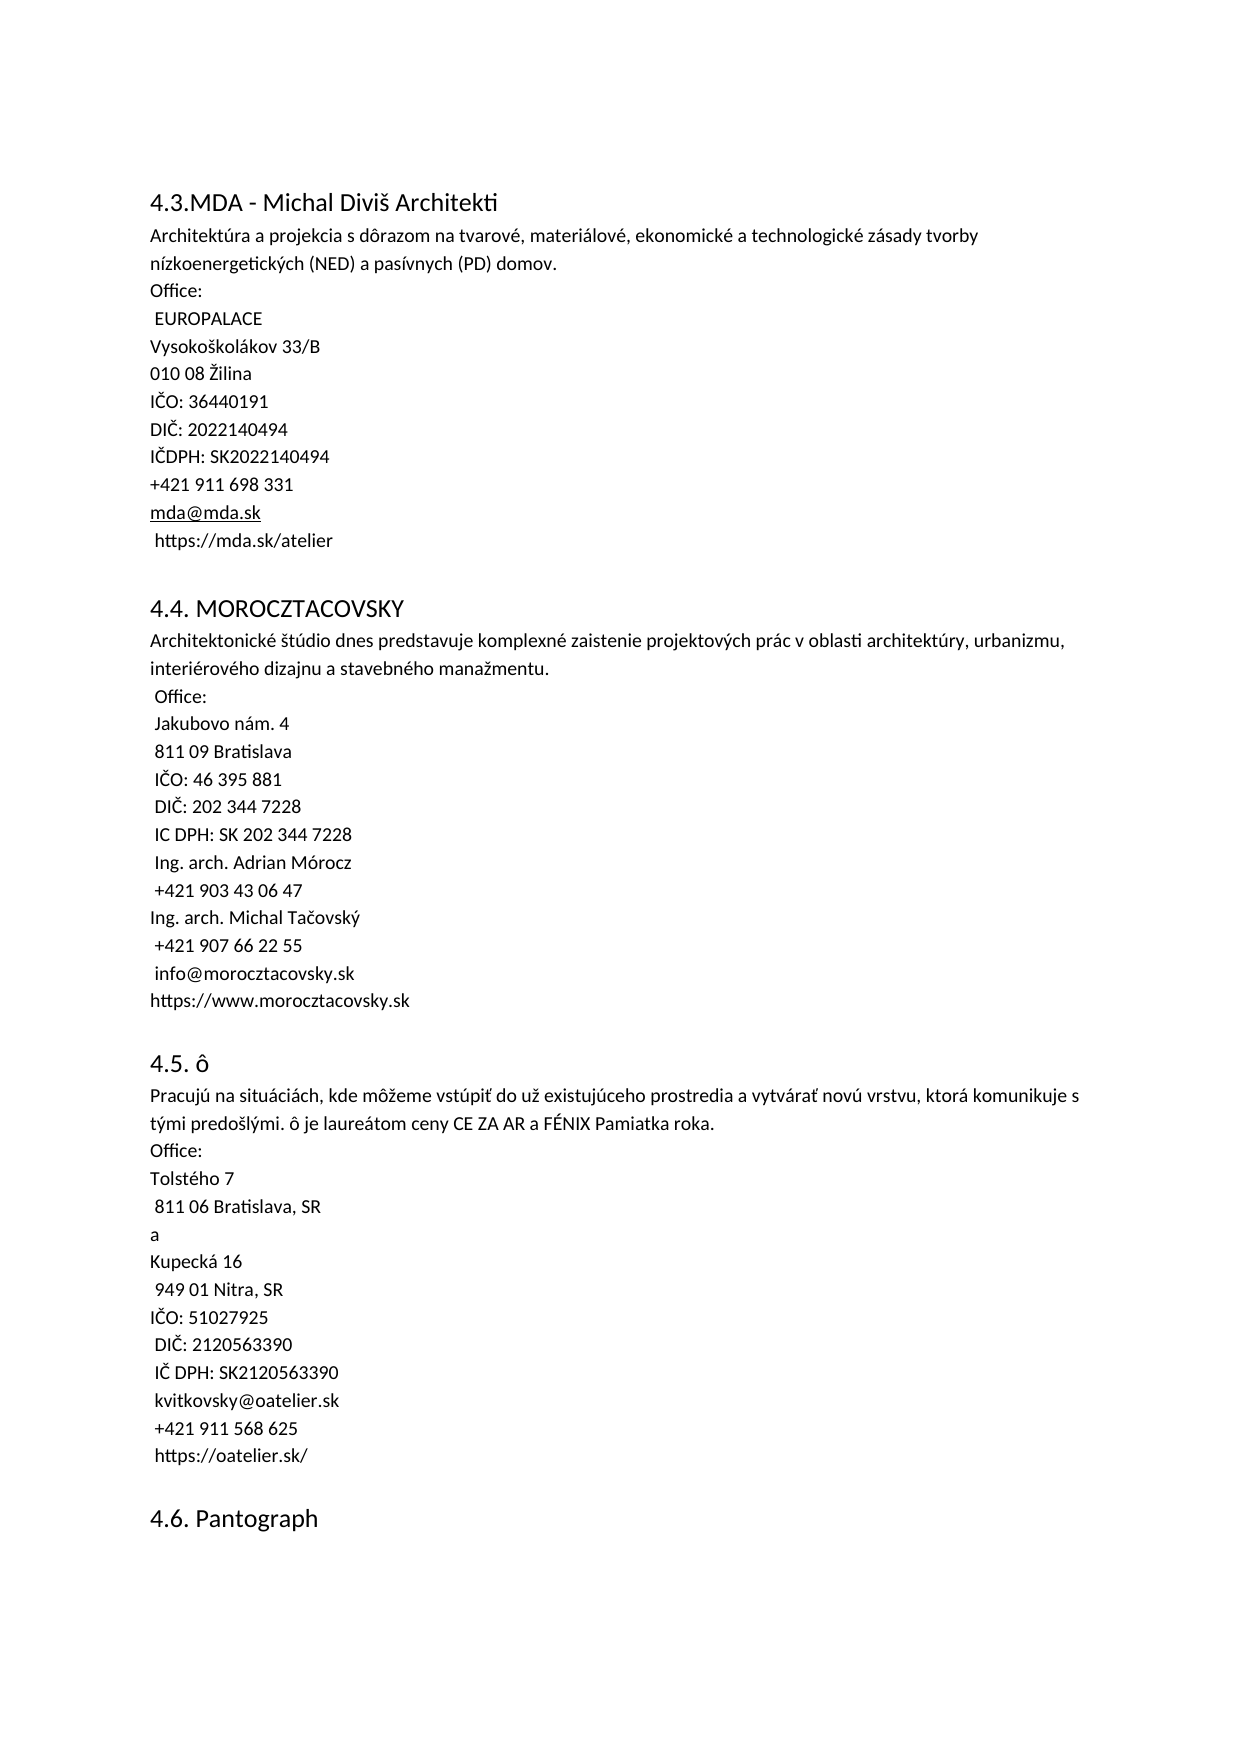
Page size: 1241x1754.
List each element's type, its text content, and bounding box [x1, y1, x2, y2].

text https://www.morocztacovsky.sk [150, 988, 1090, 1043]
text Office: [150, 1139, 1090, 1163]
text Pracujú na situáciách, kde môžeme vstúpiť do už existujúceho prostredia a vytvárať novú vrstvu, ktorá komunikuje s tými predošlými. ô je laureátom ceny CE ZA AR a FÉNIX Pamiatka roka. [150, 1083, 1090, 1135]
text Kupecká 16 949 01 Nitra, SR [150, 1249, 1090, 1301]
text 010 08 Žilina [150, 361, 1090, 386]
text DIČ: 2022140494 [150, 417, 1090, 441]
text IČDPH: SK2022140494 [150, 444, 1090, 469]
text +421 911 698 331 [150, 472, 1090, 496]
text Ing. arch. Michal Tačovský +421 907 66 22 55 info@morocztacovsky.sk [150, 905, 1090, 985]
text mda@mda.sk https://mda.sk/atelier [150, 500, 1090, 552]
text a [150, 1222, 1090, 1246]
text IČO: 36440191 [150, 389, 1090, 413]
text Architektúra a projekcia s dôrazom na tvarové, materiálové, ekonomické a technologické zásady tvorby nízkoenergetických (NED) a pasívnych (PD) domov. [150, 223, 1090, 275]
text Tolstého 7 811 06 Bratislava, SR [150, 1166, 1090, 1218]
text Office: EUROPALACE [150, 278, 1090, 330]
text 4.6. Pantograph [150, 1502, 1090, 1533]
text 4.3.MDA - Michal Diviš Architekti [150, 186, 1090, 218]
text 4.4. MOROCZTACOVSKY [150, 592, 1090, 624]
text Vysokoškolákov 33/B [150, 334, 1090, 358]
text 4.5. ô [150, 1047, 1090, 1078]
text Architektonické štúdio dnes predstavuje komplexné zaistenie projektových prác v oblasti architektúry, urbanizmu, interiérového dizajnu a stavebného manažmentu. Office: Jakubovo nám. 4 811 09 Bratislava IČO: 46 395 881 DIČ: 202 344 7228 IC DPH: SK 202 344 7228 Ing. arch. Adrian Mórocz +421 903 43 06 47 [150, 628, 1090, 902]
text IČO: 51027925 DIČ: 2120563390 IČ DPH: SK2120563390 kvitkovsky@oatelier.sk +421 911 568 625 https://oatelier.sk/ [150, 1305, 1090, 1498]
